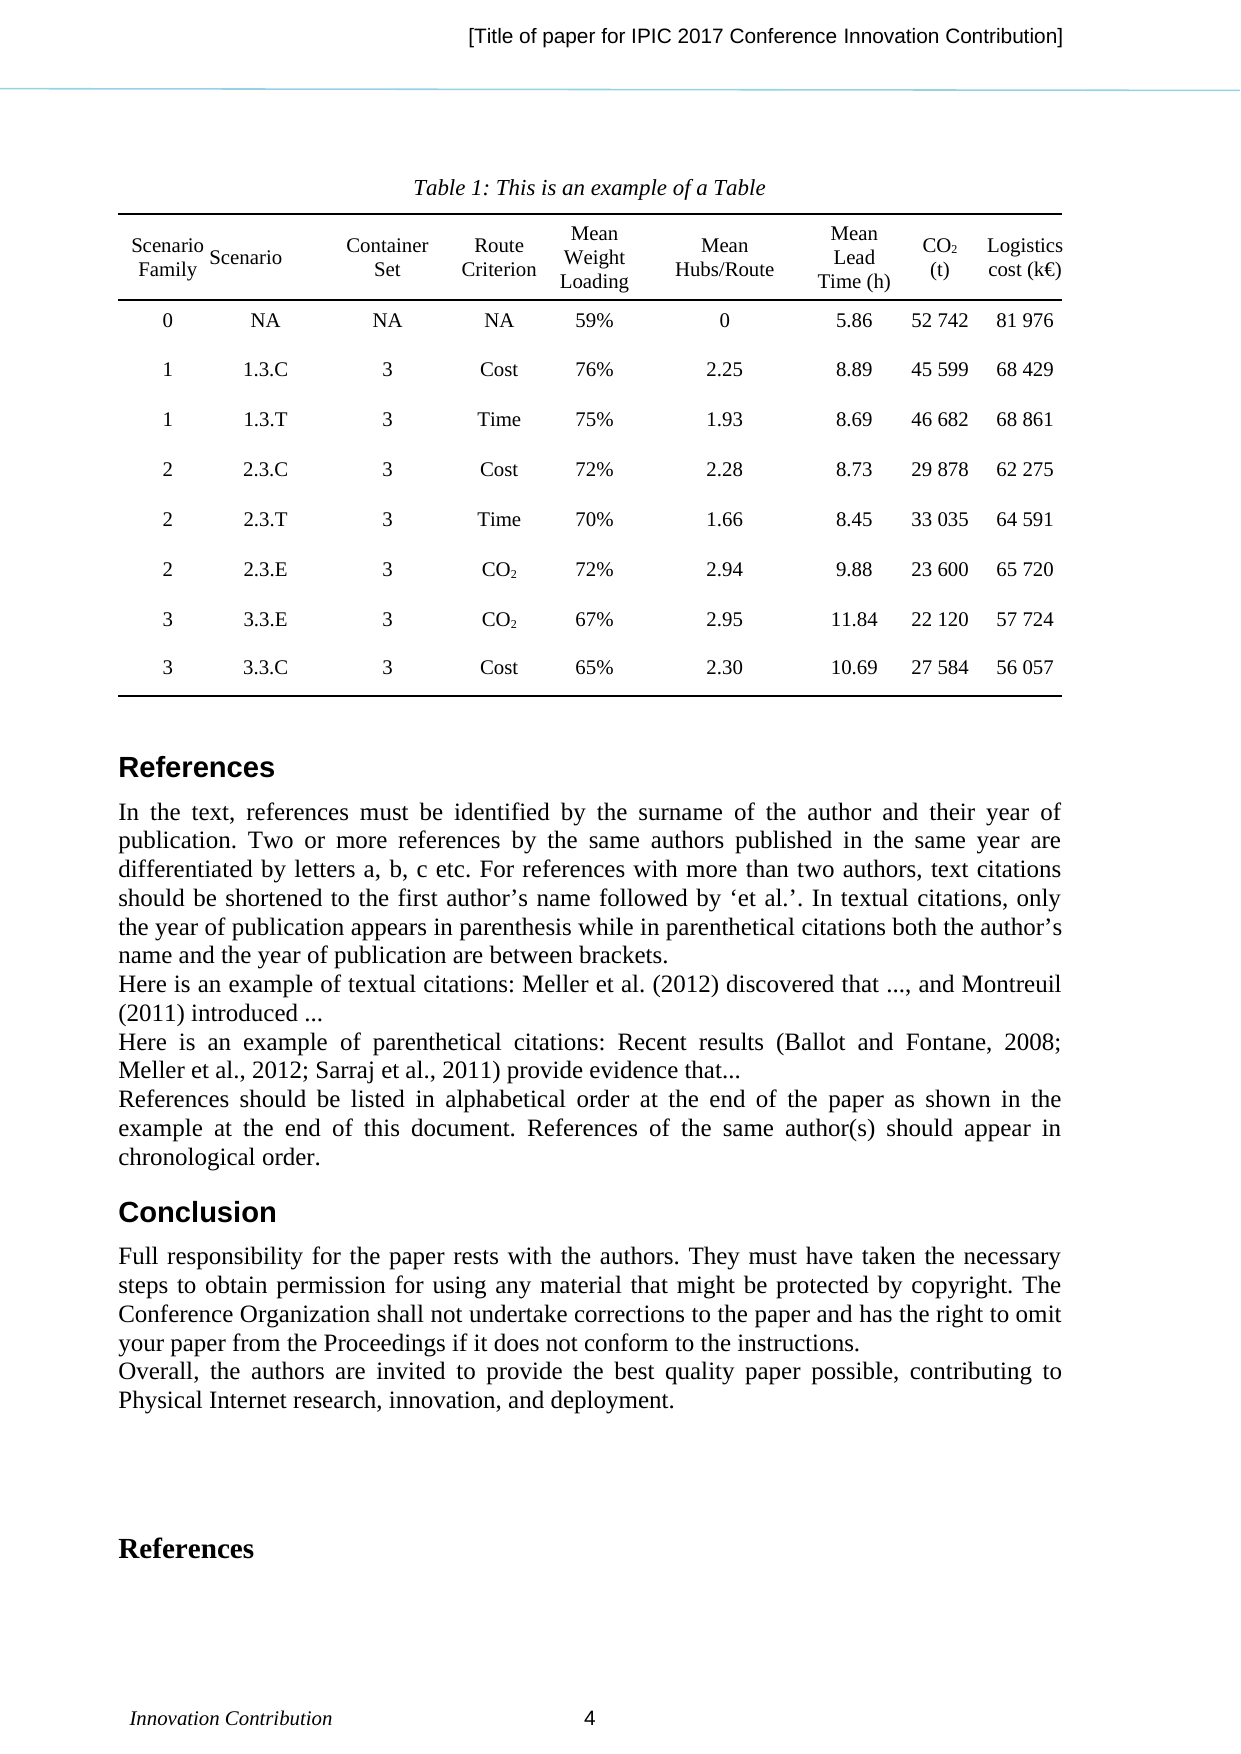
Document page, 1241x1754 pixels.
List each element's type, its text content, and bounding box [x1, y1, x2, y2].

table_header Scenario Family [118, 215, 198, 299]
table_cell 3 [118, 649, 198, 695]
text Overall, the authors are invited to provide the best quality paper possible, contributing to Physical Internet research, innovation, and deployment. [118, 1356, 1063, 1414]
table_header Mean Weight Loading [537, 215, 632, 299]
table_cell 8.73 [798, 449, 892, 499]
table_cell CO2 [442, 549, 537, 599]
table_cell 65% [537, 649, 632, 695]
table_cell 2 [118, 449, 198, 499]
table_cell 3 [314, 649, 442, 695]
table_cell 1 [118, 399, 198, 449]
table_cell 3 [118, 599, 198, 649]
table_cell CO2 [442, 599, 537, 649]
text Table 1: This is an example of a Table [118, 174, 1063, 200]
text Full responsibility for the paper rests with the authors. They must have taken the necessary steps to obtain permission for using any material that might be protected by copyright. The Conference Organization shall not undertake corrections to the paper and has the right to omit your paper from the Proceedings if it does not conform to the instructions. [118, 1241, 1063, 1356]
table_cell 0 [633, 301, 798, 349]
table_cell 1.93 [633, 399, 798, 449]
table_header Mean Lead Time (h) [798, 215, 892, 299]
text References [118, 1531, 1063, 1565]
table_cell 1.3.C [198, 349, 314, 399]
table_cell 1.66 [633, 499, 798, 549]
table_cell 68 861 [969, 399, 1062, 449]
table_cell 3 [314, 399, 442, 449]
table_cell 59% [537, 301, 632, 349]
table_cell 10.69 [798, 649, 892, 695]
table_cell 2.95 [633, 599, 798, 649]
table_cell 33 035 [892, 499, 969, 549]
table_cell 3 [314, 449, 442, 499]
table_cell 3 [314, 549, 442, 599]
table_cell 22 120 [892, 599, 969, 649]
table_cell 29 878 [892, 449, 969, 499]
text Here is an example of textual citations: Meller et al. (2012) discovered that ..., and Montreuil (2011) introduced ... [118, 969, 1063, 1027]
table_cell 2.94 [633, 549, 798, 599]
table_cell 2.3.C [198, 449, 314, 499]
table_cell 11.84 [798, 599, 892, 649]
table_header Mean Hubs/Route [633, 215, 798, 299]
table_header Logistics cost (k€) [969, 215, 1062, 299]
table_cell 2.3.E [198, 549, 314, 599]
table_cell Time [442, 399, 537, 449]
table_header Scenario [198, 215, 314, 299]
table_cell 56 057 [969, 649, 1062, 695]
table_cell 45 599 [892, 349, 969, 399]
table_cell 8.89 [798, 349, 892, 399]
table_cell 2.28 [633, 449, 798, 499]
text Here is an example of parenthetical citations: Recent results (Ballot and Fontane, 2008; Meller et al., 2012; Sarraj et al., 2011) provide evidence that... [118, 1027, 1063, 1084]
table_cell 3.3.C [198, 649, 314, 695]
table_cell 8.69 [798, 399, 892, 449]
table_cell Cost [442, 649, 537, 695]
text References should be listed in alphabetical order at the end of the paper as shown in the example at the end of this document. References of the same author(s) should appear in chronological order. [118, 1084, 1063, 1170]
table_cell 2 [118, 549, 198, 599]
table_cell Time [442, 499, 537, 549]
table_header Route Criterion [442, 215, 537, 299]
table_cell 3 [314, 599, 442, 649]
table_cell 75% [537, 399, 632, 449]
text In the text, references must be identified by the surname of the author and their year of publication. Two or more references by the same authors published in the same year are differentiated by letters a, b, c etc. For references with more than two authors, text citations should be shortened to the first author’s name followed by ‘et al.’. In textual citations, only the year of publication appears in parenthesis while in parenthetical citations both the author’s name and the year of publication are between brackets. [118, 797, 1063, 969]
table_cell 3 [314, 349, 442, 399]
table_cell NA [442, 301, 537, 349]
table_cell Cost [442, 349, 537, 399]
table_cell 72% [537, 449, 632, 499]
table_cell 64 591 [969, 499, 1062, 549]
table_cell 2.3.T [198, 499, 314, 549]
table_cell 1 [118, 349, 198, 399]
table_cell NA [198, 301, 314, 349]
table_cell 52 742 [892, 301, 969, 349]
table_cell 1.3.T [198, 399, 314, 449]
table_cell 67% [537, 599, 632, 649]
table_cell NA [314, 301, 442, 349]
table_cell 72% [537, 549, 632, 599]
table_cell 68 429 [969, 349, 1062, 399]
table_cell 57 724 [969, 599, 1062, 649]
table_cell 62 275 [969, 449, 1062, 499]
table_cell 2 [118, 499, 198, 549]
table_cell 0 [118, 301, 198, 349]
table_cell 27 584 [892, 649, 969, 695]
table_cell 2.30 [633, 649, 798, 695]
table_cell 3.3.E [198, 599, 314, 649]
table_cell 76% [537, 349, 632, 399]
table_cell 70% [537, 499, 632, 549]
table_header Container Set [314, 215, 442, 299]
table_cell 5.86 [798, 301, 892, 349]
subtitle Conclusion [118, 1195, 1063, 1229]
table_cell 65 720 [969, 549, 1062, 599]
table_cell 3 [314, 499, 442, 549]
table_cell Cost [442, 449, 537, 499]
table_cell 8.45 [798, 499, 892, 549]
table_cell 81 976 [969, 301, 1062, 349]
table_cell 9.88 [798, 549, 892, 599]
table_header CO2 (t) [892, 215, 969, 299]
table_cell 2.25 [633, 349, 798, 399]
table_cell 23 600 [892, 549, 969, 599]
table_cell 46 682 [892, 399, 969, 449]
subtitle References [118, 751, 1063, 784]
